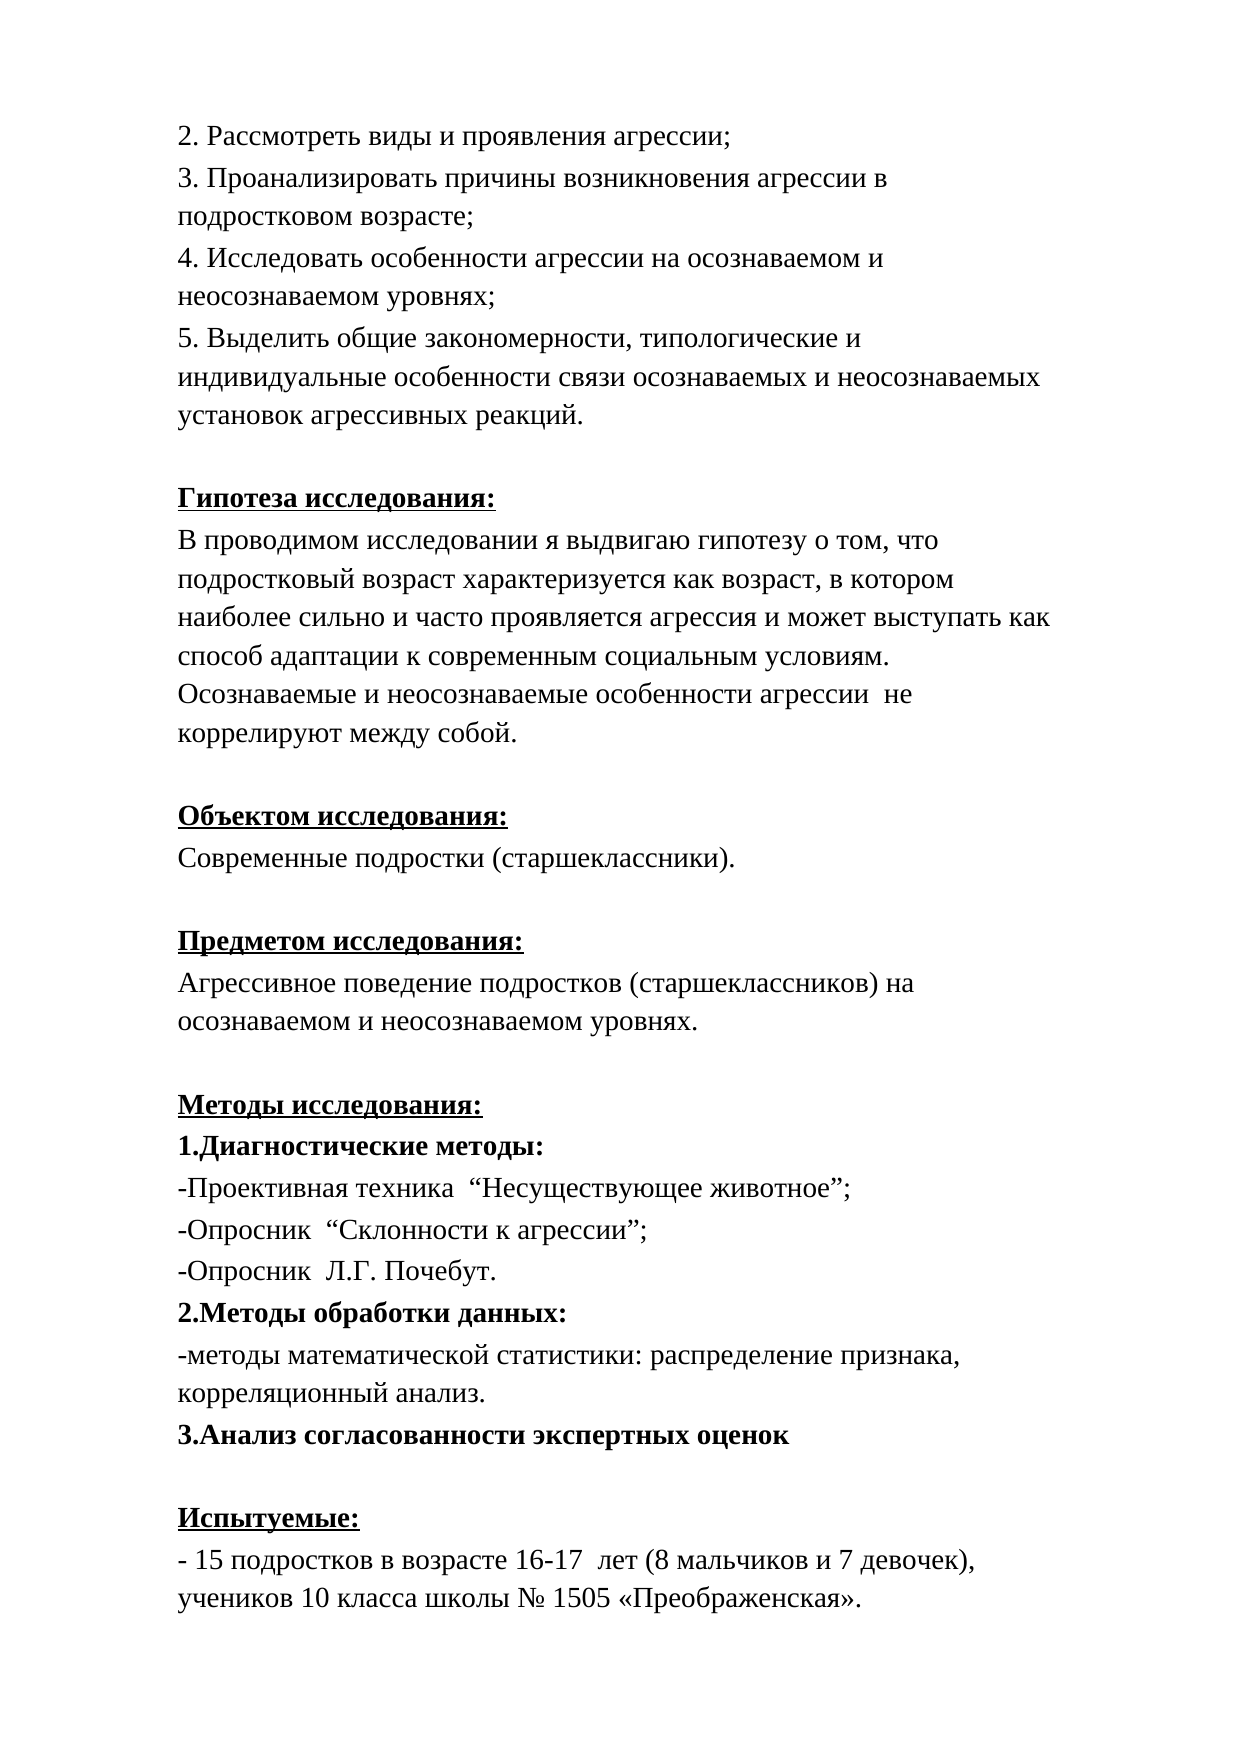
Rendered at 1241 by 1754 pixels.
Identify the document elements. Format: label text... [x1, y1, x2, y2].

text Агрессивное поведение подростков (старшеклассников) на осознаваемом и неосознаваемом уровнях. [177, 965, 1063, 1037]
text Объектом исследования: [177, 798, 1063, 832]
text 2.Методы обработки данных: [177, 1295, 1063, 1329]
text -Опросник Л.Г. Почебут. [177, 1253, 1063, 1287]
text Гипотеза исследования: [177, 481, 1063, 514]
text -Опросник “Склонности к агрессии”; [177, 1212, 1063, 1245]
text В проводимом исследовании я выдвигаю гипотезу о том, что подростковый возраст характеризуется как возраст, в котором наиболее сильно и часто проявляется агрессия и может выступать как способ адаптации к современным социальным условиям. Осознаваемые и неосознаваемые особенности агрессии не коррелируют между собой. [177, 522, 1063, 748]
text 2. Рассмотреть виды и проявления агрессии; [177, 118, 1063, 152]
text Испытуемые: [177, 1500, 1063, 1534]
text -методы математической статистики: распределение признака, корреляционный анализ. [177, 1337, 1063, 1409]
text 1.Диагностические методы: [177, 1128, 1063, 1162]
text 3.Анализ согласованности экспертных оценок [177, 1417, 1063, 1451]
text Методы исследования: [177, 1087, 1063, 1120]
text 5. Выделить общие закономерности, типологические и индивидуальные особенности связи осознаваемых и неосознаваемых установок агрессивных реакций. [177, 320, 1063, 431]
text -Проективная техника “Несуществующее животное”; [177, 1170, 1063, 1204]
text Современные подростки (старшеклассники). [177, 840, 1063, 873]
text 3. Проанализировать причины возникновения агрессии в подростковом возрасте; [177, 160, 1063, 232]
text 4. Исследовать особенности агрессии на осознаваемом и неосознаваемом уровнях; [177, 240, 1063, 312]
text Предметом исследования: [177, 923, 1063, 957]
text - 15 подростков в возрасте 16-17 лет (8 мальчиков и 7 девочек), учеников 10 класса школы № 1505 «Преображенская». [177, 1542, 1063, 1614]
